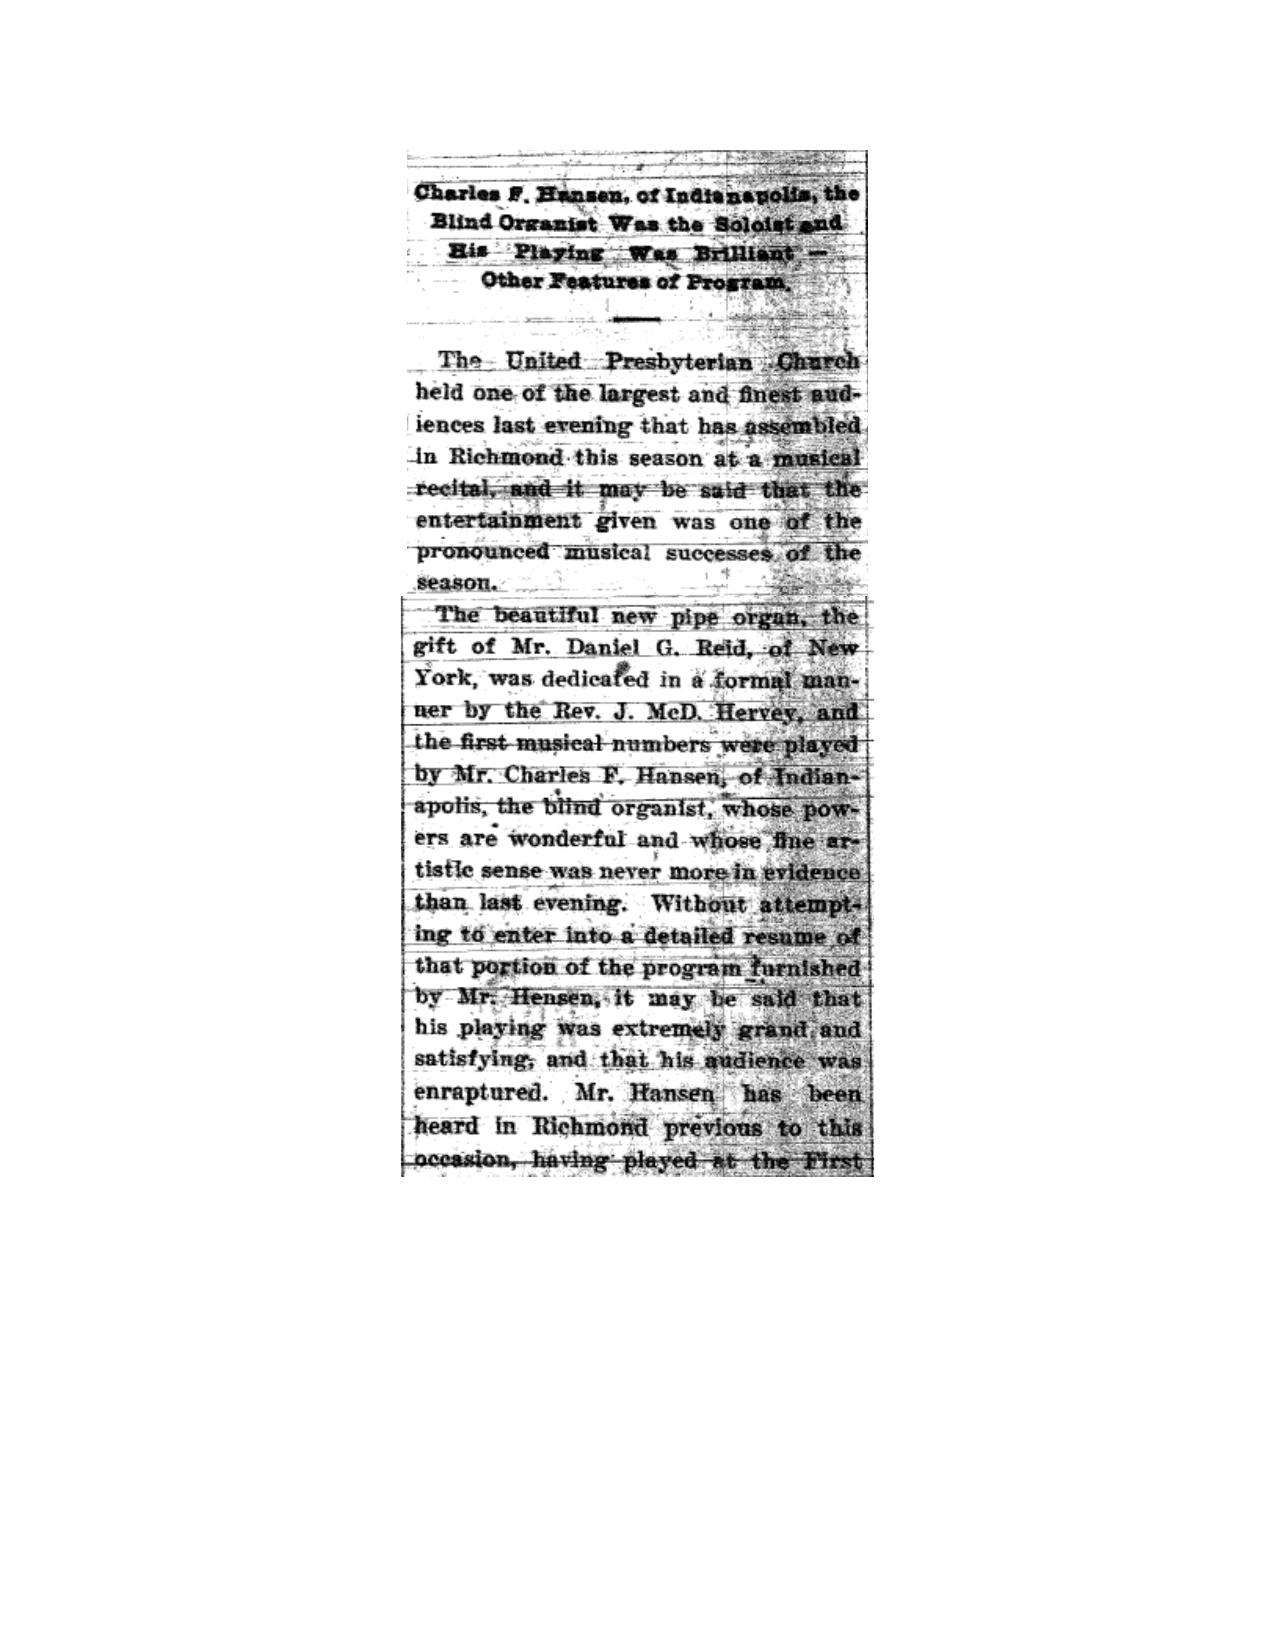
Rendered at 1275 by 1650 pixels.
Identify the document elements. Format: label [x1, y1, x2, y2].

picture [400, 150, 875, 1177]
